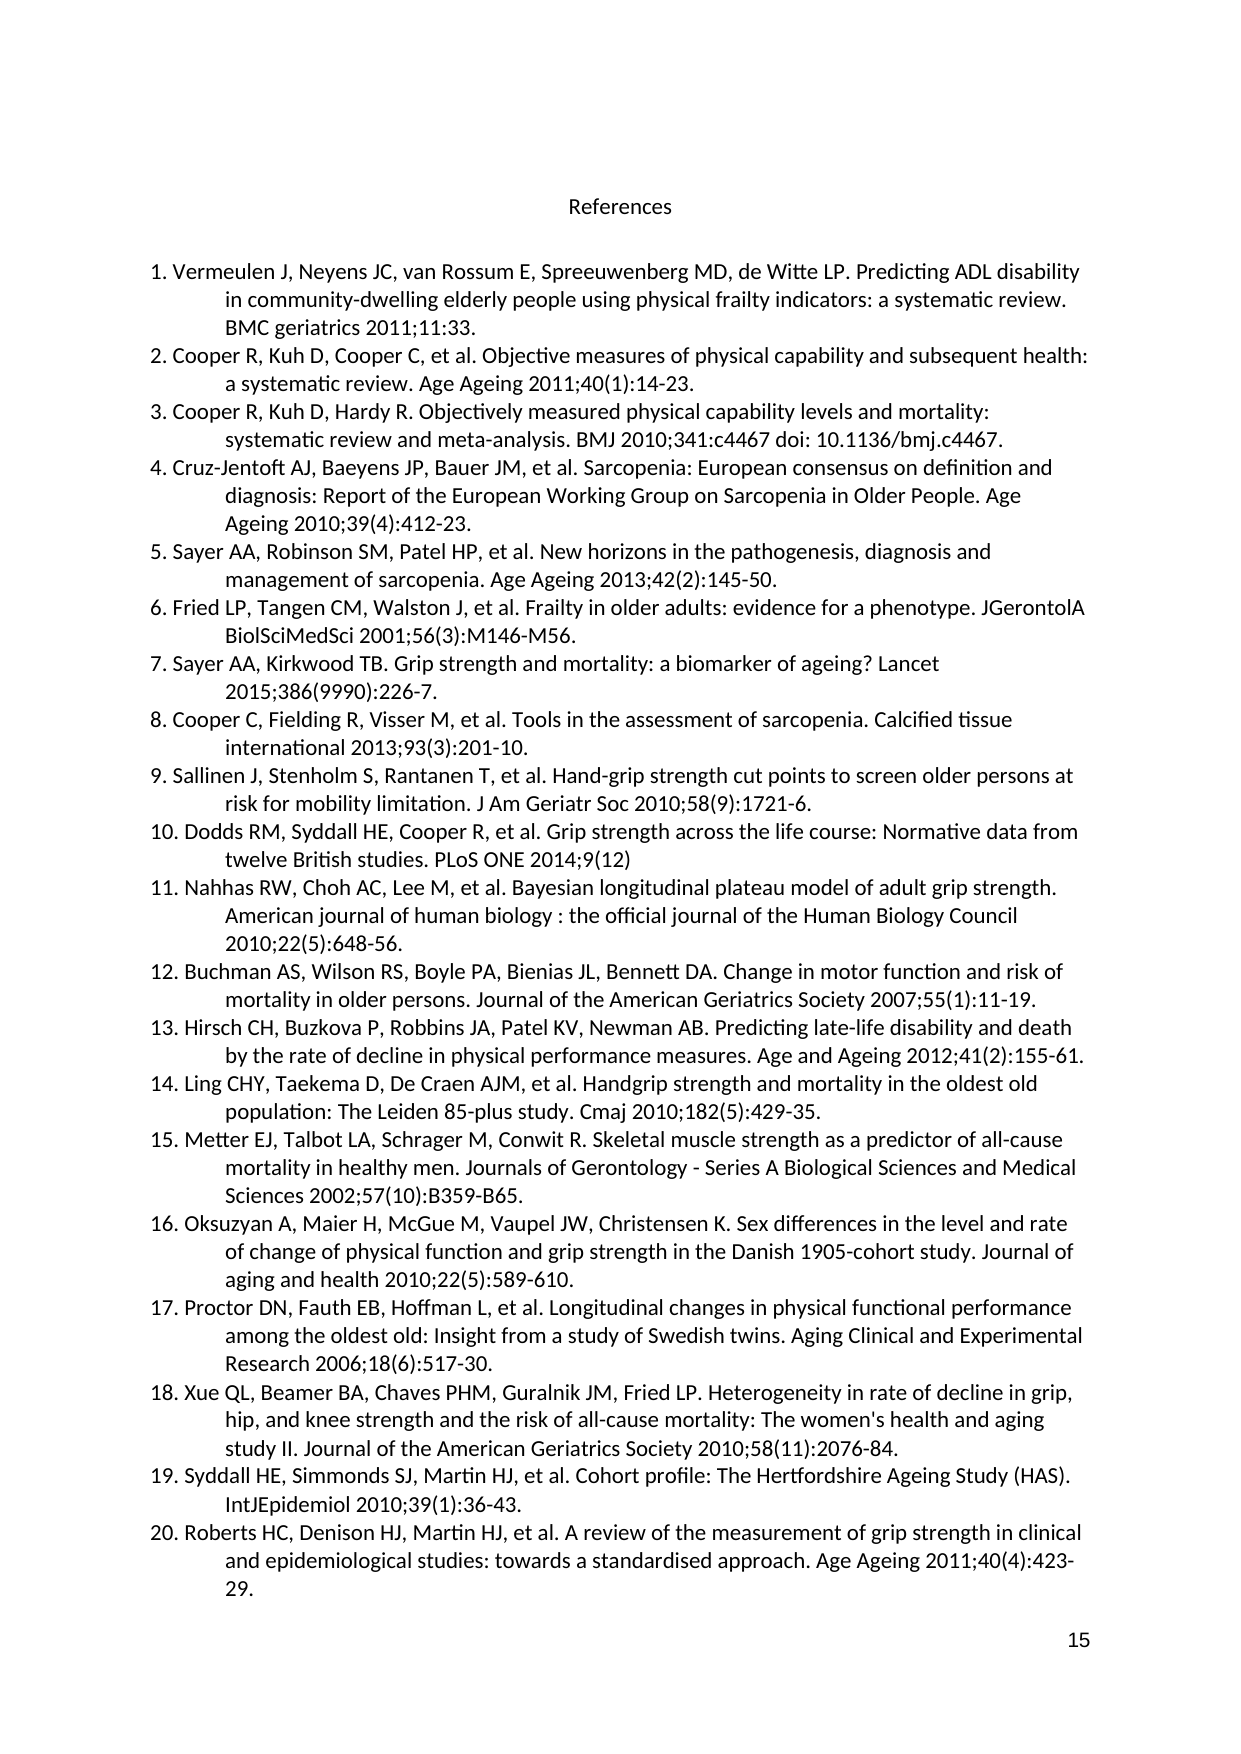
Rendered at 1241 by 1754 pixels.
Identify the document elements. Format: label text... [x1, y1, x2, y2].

text 9. Sallinen J, Stenholm S, Rantanen T, et al. Hand-grip strength cut points to screen older persons at risk for mobility limitation. J Am Geriatr Soc 2010;58(9):1721-6. [150, 761, 1090, 817]
text 2. Cooper R, Kuh D, Cooper C, et al. Objective measures of physical capability and subsequent health: a systematic review. Age Ageing 2011;40(1):14-23. [150, 341, 1090, 397]
text 19. Syddall HE, Simmonds SJ, Martin HJ, et al. Cohort profile: The Hertfordshire Ageing Study (HAS). IntJEpidemiol 2010;39(1):36-43. [150, 1462, 1090, 1518]
title References [150, 192, 1090, 220]
text 13. Hirsch CH, Buzkova P, Robbins JA, Patel KV, Newman AB. Predicting late-life disability and death by the rate of decline in physical performance measures. Age and Ageing 2012;41(2):155-61. [150, 1013, 1090, 1069]
text 5. Sayer AA, Robinson SM, Patel HP, et al. New horizons in the pathogenesis, diagnosis and management of sarcopenia. Age Ageing 2013;42(2):145-50. [150, 537, 1090, 593]
text 1. Vermeulen J, Neyens JC, van Rossum E, Spreeuwenberg MD, de Witte LP. Predicting ADL disability in community-dwelling elderly people using physical frailty indicators: a systematic review. BMC geriatrics 2011;11:33. [150, 257, 1090, 341]
text 16. Oksuzyan A, Maier H, McGue M, Vaupel JW, Christensen K. Sex differences in the level and rate of change of physical function and grip strength in the Danish 1905-cohort study. Journal of aging and health 2010;22(5):589-610. [150, 1209, 1090, 1293]
text 7. Sayer AA, Kirkwood TB. Grip strength and mortality: a biomarker of ageing? Lancet 2015;386(9990):226-7. [150, 649, 1090, 705]
text 3. Cooper R, Kuh D, Hardy R. Objectively measured physical capability levels and mortality: systematic review and meta-analysis. BMJ 2010;341:c4467 doi: 10.1136/bmj.c4467. [150, 397, 1090, 453]
text 6. Fried LP, Tangen CM, Walston J, et al. Frailty in older adults: evidence for a phenotype. JGerontolA BiolSciMedSci 2001;56(3):M146-M56. [150, 593, 1090, 649]
text 12. Buchman AS, Wilson RS, Boyle PA, Bienias JL, Bennett DA. Change in motor function and risk of mortality in older persons. Journal of the American Geriatrics Society 2007;55(1):11-19. [150, 957, 1090, 1013]
text 20. Roberts HC, Denison HJ, Martin HJ, et al. A review of the measurement of grip strength in clinical and epidemiological studies: towards a standardised approach. Age Ageing 2011;40(4):423-29. [150, 1518, 1090, 1602]
text 11. Nahhas RW, Choh AC, Lee M, et al. Bayesian longitudinal plateau model of adult grip strength. American journal of human biology : the official journal of the Human Biology Council 2010;22(5):648-56. [150, 873, 1090, 957]
text 4. Cruz-Jentoft AJ, Baeyens JP, Bauer JM, et al. Sarcopenia: European consensus on definition and diagnosis: Report of the European Working Group on Sarcopenia in Older People. Age Ageing 2010;39(4):412-23. [150, 453, 1090, 537]
text 10. Dodds RM, Syddall HE, Cooper R, et al. Grip strength across the life course: Normative data from twelve British studies. PLoS ONE 2014;9(12) [150, 817, 1090, 873]
text 17. Proctor DN, Fauth EB, Hoffman L, et al. Longitudinal changes in physical functional performance among the oldest old: Insight from a study of Swedish twins. Aging Clinical and Experimental Research 2006;18(6):517-30. [150, 1293, 1090, 1378]
text 18. Xue QL, Beamer BA, Chaves PHM, Guralnik JM, Fried LP. Heterogeneity in rate of decline in grip, hip, and knee strength and the risk of all-cause mortality: The women's health and aging study II. Journal of the American Geriatrics Society 2010;58(11):2076-84. [150, 1378, 1090, 1462]
text 15. Metter EJ, Talbot LA, Schrager M, Conwit R. Skeletal muscle strength as a predictor of all-cause mortality in healthy men. Journals of Gerontology - Series A Biological Sciences and Medical Sciences 2002;57(10):B359-B65. [150, 1125, 1090, 1209]
text 8. Cooper C, Fielding R, Visser M, et al. Tools in the assessment of sarcopenia. Calcified tissue international 2013;93(3):201-10. [150, 705, 1090, 761]
text 14. Ling CHY, Taekema D, De Craen AJM, et al. Handgrip strength and mortality in the oldest old population: The Leiden 85-plus study. Cmaj 2010;182(5):429-35. [150, 1069, 1090, 1125]
